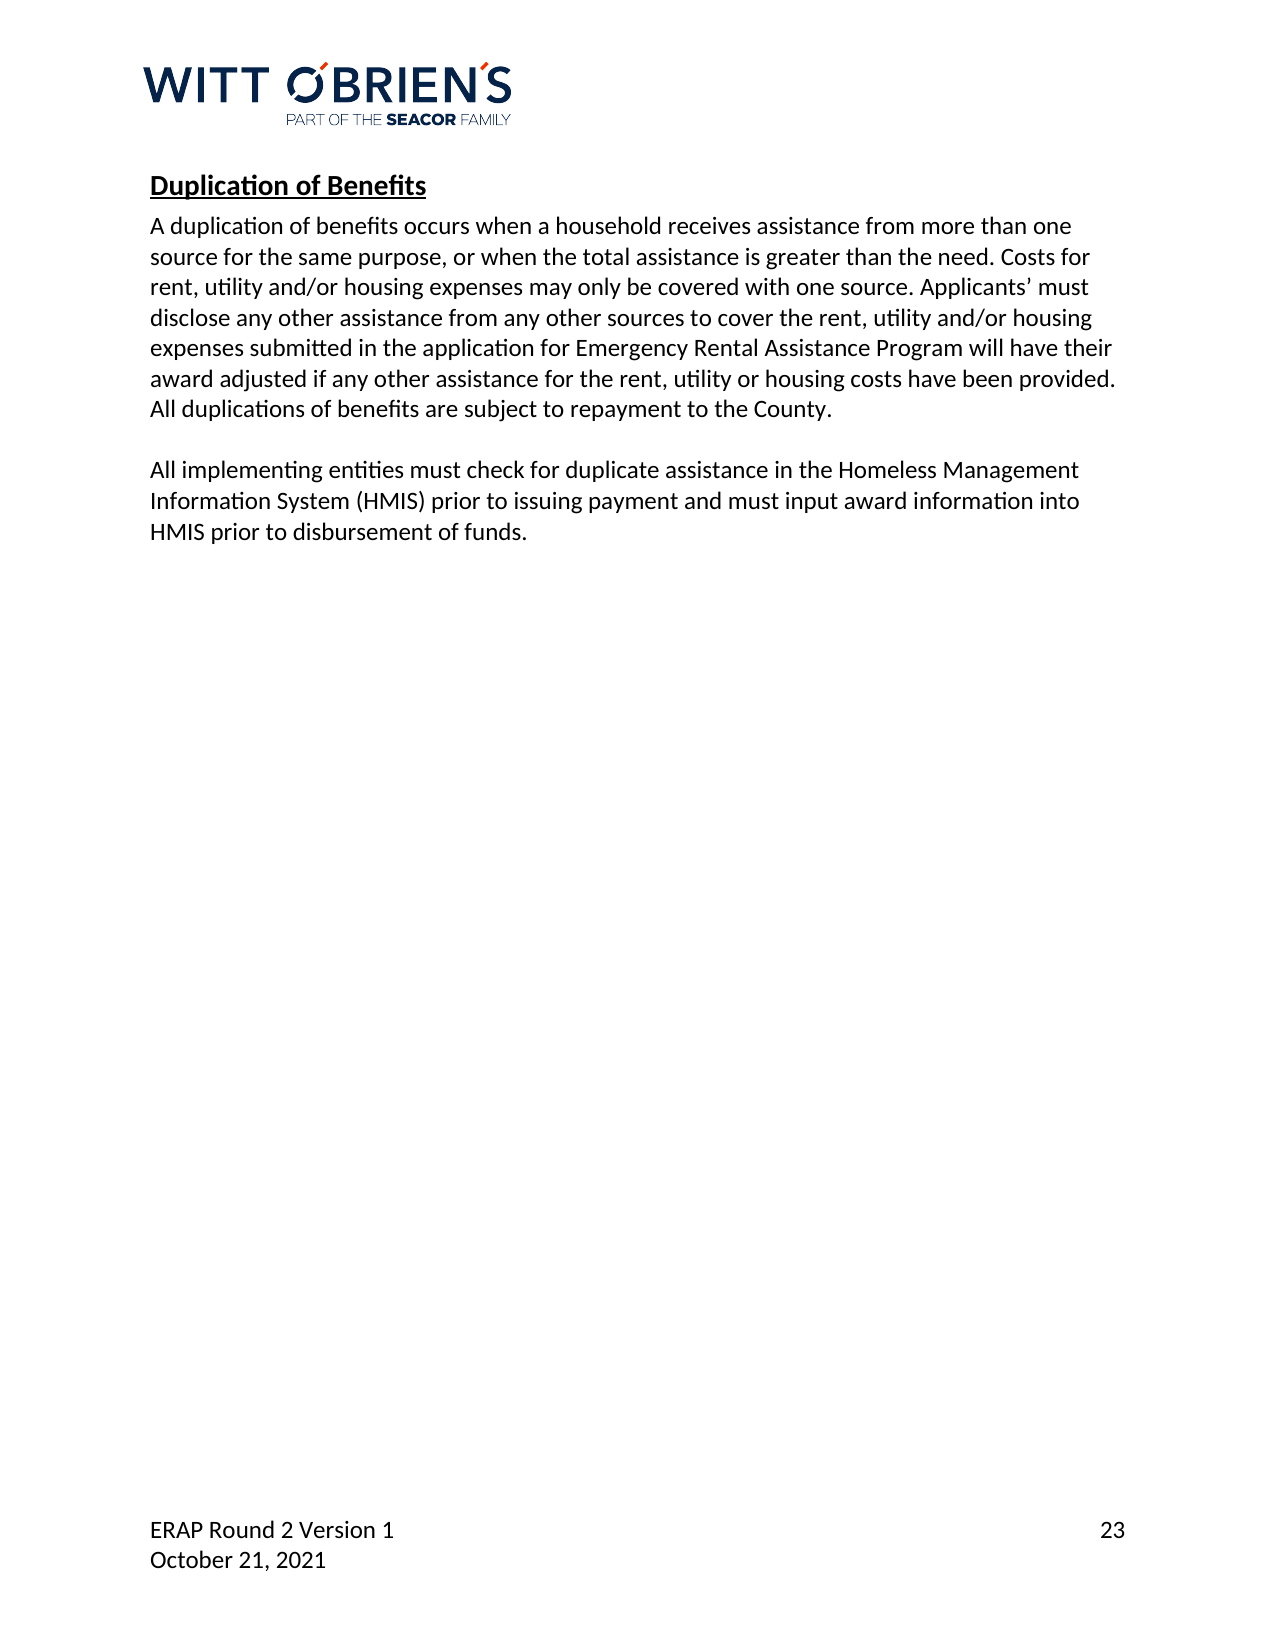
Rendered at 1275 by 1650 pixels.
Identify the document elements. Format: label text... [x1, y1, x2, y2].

text A duplication of benefits occurs when a household receives assistance from more than one source for the same purpose, or when the total assistance is greater than the need. Costs for rent, utility and/or housing expenses may only be covered with one source. Applicants’ must disclose any other assistance from any other sources to cover the rent, utility and/or housing expenses submitted in the application for Emergency Rental Assistance Program will have their award adjusted if any other assistance for the rent, utility or housing costs have been provided. All duplications of benefits are subject to repayment to the County. [150, 211, 1125, 424]
text All implementing entities must check for duplicate assistance in the Homeless Management Information System (HMIS) prior to issuing payment and must input award information into HMIS prior to disbursement of funds. [150, 455, 1125, 546]
subtitle Duplication of Benefits [150, 167, 1125, 202]
picture [112, 36, 542, 151]
